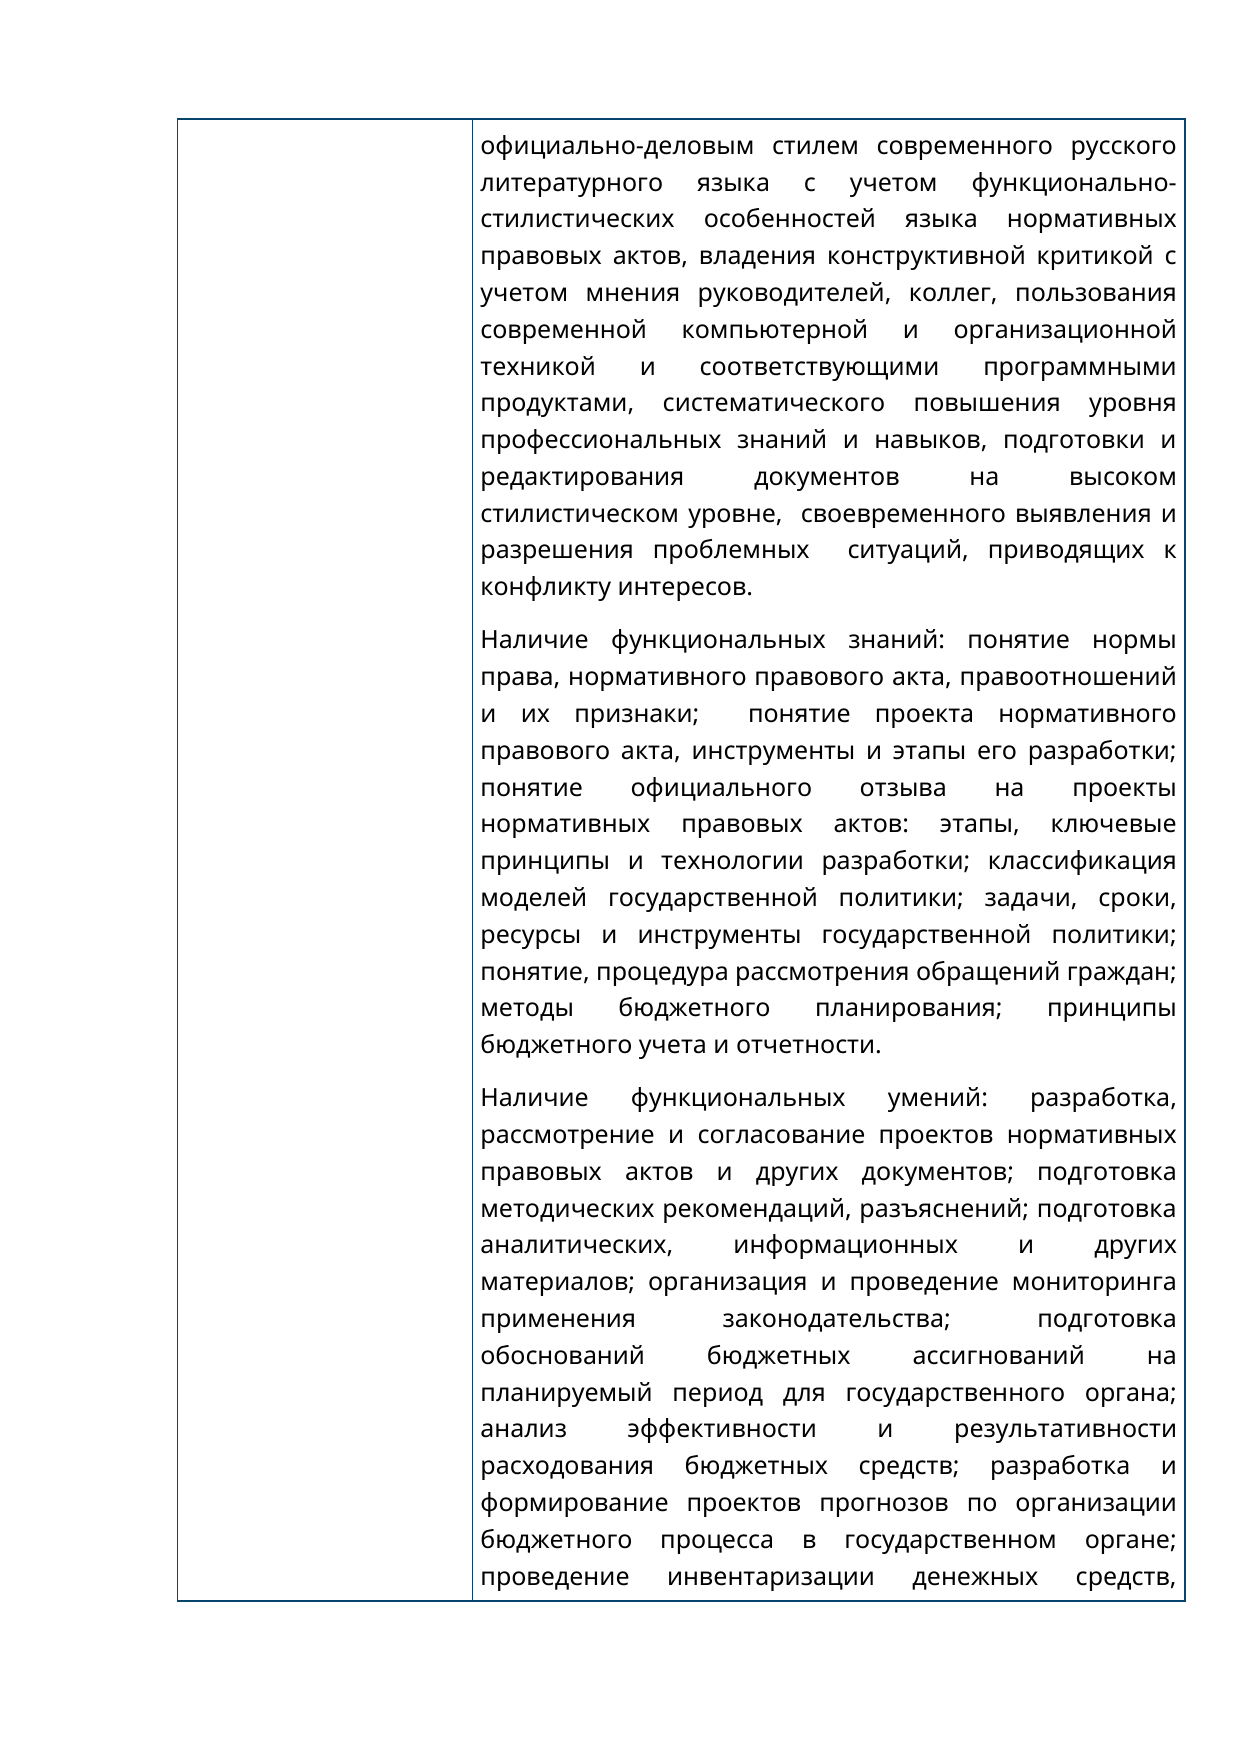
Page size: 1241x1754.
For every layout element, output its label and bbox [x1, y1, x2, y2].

table_cell [178, 120, 472, 1600]
table_cell [473, 120, 1184, 1600]
